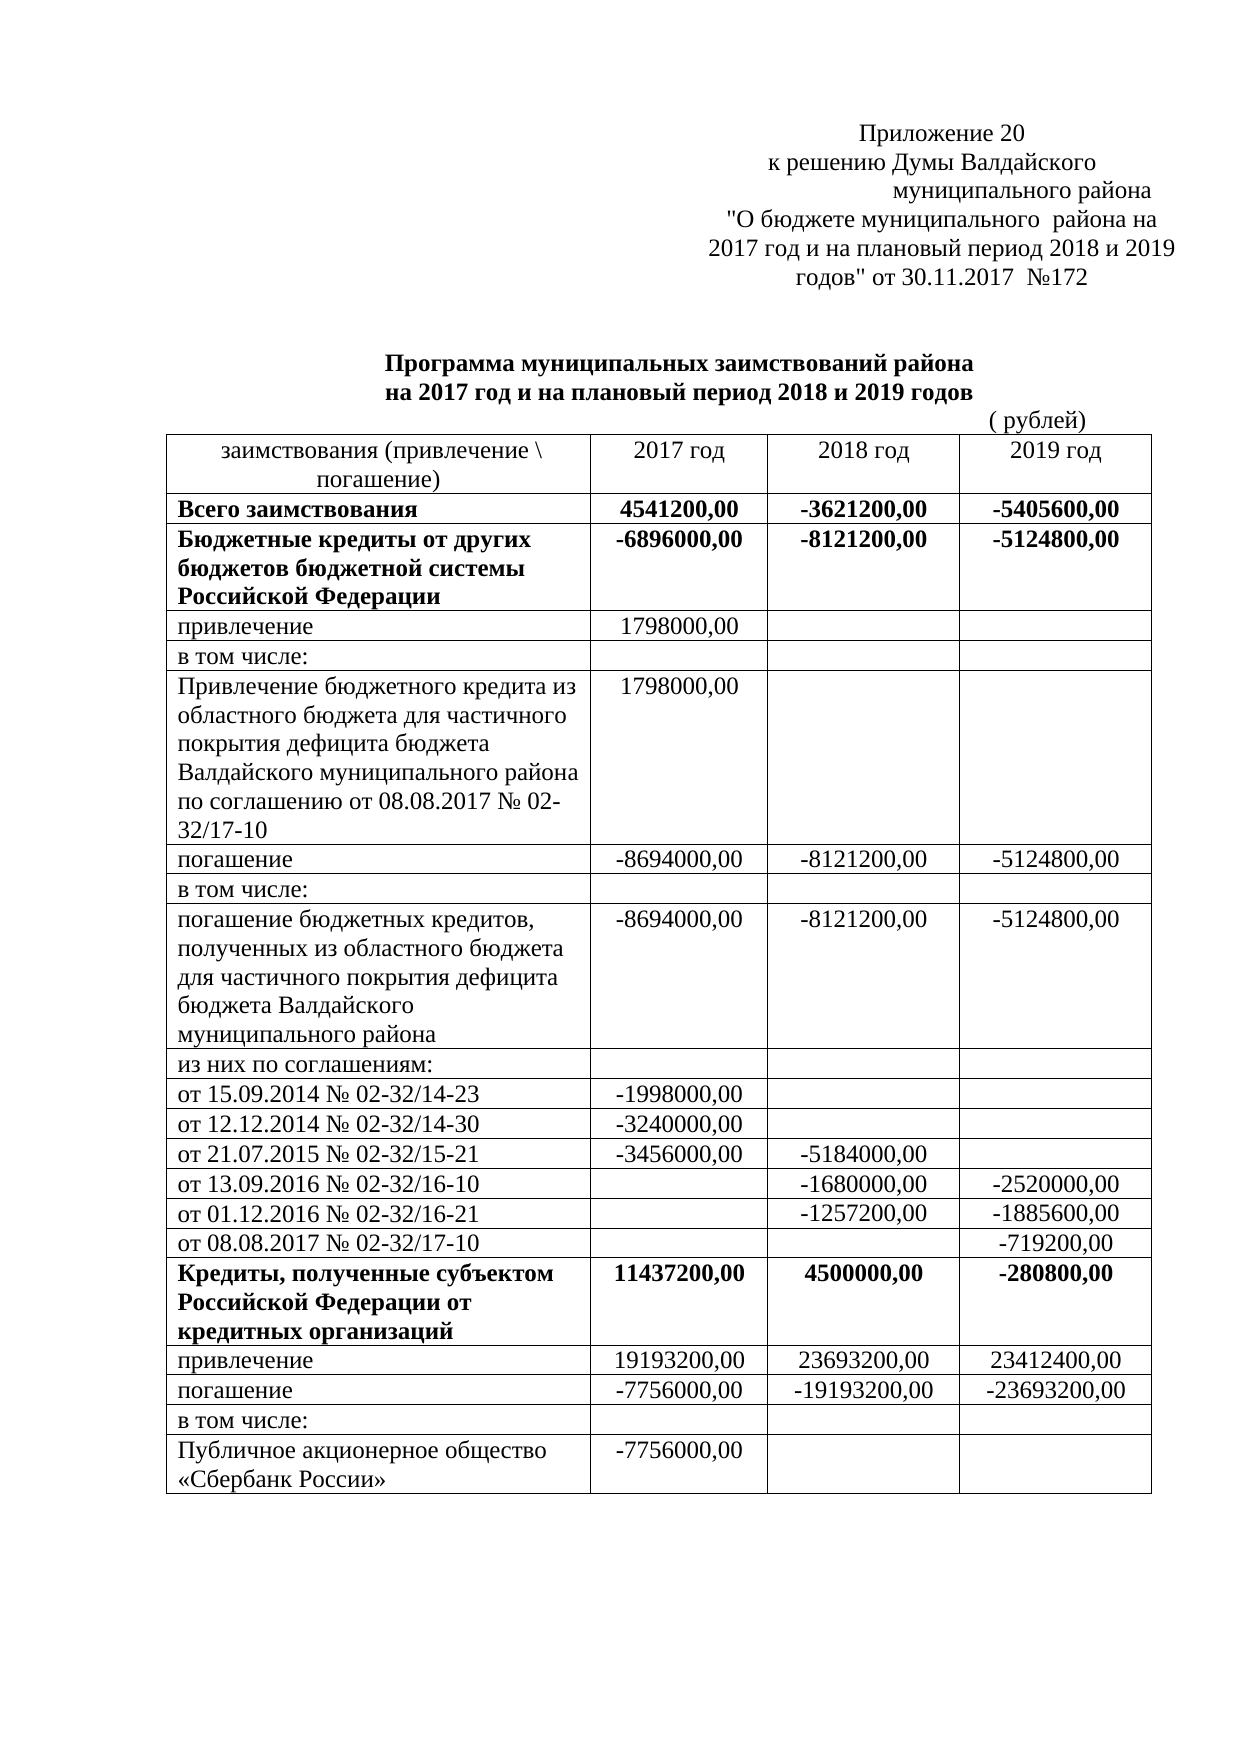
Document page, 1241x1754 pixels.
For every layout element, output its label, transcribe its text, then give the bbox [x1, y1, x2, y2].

table_cell [960, 1079, 1151, 1108]
table_cell [960, 1139, 1151, 1168]
table_cell 1798000,00 [591, 611, 767, 640]
table_cell от 08.08.2017 № 02-32/17-10 [167, 1229, 590, 1257]
table_cell -5124800,00 [960, 904, 1151, 1048]
table_cell [591, 1049, 767, 1078]
table_header 2019 год [960, 435, 1151, 493]
table_cell -6896000,00 [591, 524, 767, 610]
table_cell погашение [167, 1375, 590, 1404]
table_cell 23412400,00 [960, 1346, 1151, 1374]
table_cell [960, 641, 1151, 670]
table_cell -3240000,00 [591, 1109, 767, 1138]
table_cell привлечение [167, 611, 590, 640]
table_cell [960, 1049, 1151, 1078]
table_cell -1998000,00 [591, 1079, 767, 1108]
table_cell [768, 1109, 959, 1138]
table_cell Бюджетные кредиты от других бюджетов бюджетной системы Российской Федерации [167, 524, 590, 610]
table_cell -7756000,00 [591, 1375, 767, 1404]
table_cell от 13.09.2016 № 02-32/16-10 [167, 1169, 590, 1197]
table_cell -1257200,00 [768, 1199, 959, 1227]
table_cell -8694000,00 [591, 845, 767, 873]
table_cell 4500000,00 [768, 1258, 959, 1344]
table_cell погашение бюджетных кредитов, полученных из областного бюджета для частичного покрытия дефицита бюджета Валдайского муниципального района [167, 904, 590, 1048]
table_cell 19193200,00 [591, 1346, 767, 1374]
table_cell -3456000,00 [591, 1139, 767, 1168]
table_cell -5184000,00 [768, 1139, 959, 1168]
table_cell -7756000,00 [591, 1435, 767, 1492]
table_cell [768, 1079, 959, 1108]
table_cell -8694000,00 [591, 904, 767, 1048]
table_cell [960, 1405, 1151, 1434]
table_cell -2520000,00 [960, 1169, 1151, 1197]
table_cell [768, 641, 959, 670]
table_cell [591, 1229, 767, 1257]
table_cell -5405600,00 [960, 494, 1151, 523]
table_cell [960, 611, 1151, 640]
table_cell -280800,00 [960, 1258, 1151, 1344]
table_cell в том числе: [167, 641, 590, 670]
text на 2017 год и на плановый период 2018 и 2019 годов [177, 377, 1181, 406]
table_cell -719200,00 [960, 1229, 1151, 1257]
text к решению Думы Валдайского [702, 147, 1181, 176]
table_cell -8121200,00 [768, 524, 959, 610]
table_cell из них по соглашениям: [167, 1049, 590, 1078]
table_cell Кредиты, полученные субъектом Российской Федерации от кредитных организаций [167, 1258, 590, 1344]
table_cell от 21.07.2015 № 02-32/15-21 [167, 1139, 590, 1168]
table_cell -23693200,00 [960, 1375, 1151, 1404]
table_cell 11437200,00 [591, 1258, 767, 1344]
table_cell [960, 671, 1151, 843]
table_cell от 01.12.2016 № 02-32/16-21 [167, 1199, 590, 1227]
table_cell -1680000,00 [768, 1169, 959, 1197]
table_cell Всего заимствования [167, 494, 590, 523]
text Программа муниципальных заимствований района [177, 348, 1181, 377]
table_cell [768, 1049, 959, 1078]
table_cell -8121200,00 [768, 845, 959, 873]
table_cell от 15.09.2014 № 02-32/14-23 [167, 1079, 590, 1108]
table_cell Привлечение бюджетного кредита из областного бюджета для частичного покрытия дефицита бюджета Валдайского муниципального района по соглашению от 08.08.2017 № 02-32/17-10 [167, 671, 590, 843]
table_cell [768, 1229, 959, 1257]
table_cell в том числе: [167, 874, 590, 903]
table_cell [960, 1109, 1151, 1138]
table_cell -19193200,00 [768, 1375, 959, 1404]
table_cell погашение [167, 845, 590, 873]
table_cell [591, 1405, 767, 1434]
table_cell [960, 874, 1151, 903]
table_cell [768, 1405, 959, 1434]
table_header 2017 год [591, 435, 767, 493]
table_cell [768, 671, 959, 843]
table_cell в том числе: [167, 1405, 590, 1434]
table_cell 23693200,00 [768, 1346, 959, 1374]
table_cell [768, 1435, 959, 1492]
table_cell от 12.12.2014 № 02-32/14-30 [167, 1109, 590, 1138]
text Приложение 20 [702, 118, 1181, 147]
text муниципального района [702, 176, 1181, 204]
table_cell [768, 611, 959, 640]
table_cell [591, 1199, 767, 1227]
table_cell -3621200,00 [768, 494, 959, 523]
table_cell -8121200,00 [768, 904, 959, 1048]
table_cell привлечение [167, 1346, 590, 1374]
table_cell -1885600,00 [960, 1199, 1151, 1227]
table_header 2018 год [768, 435, 959, 493]
text "О бюджете муниципального района на 2017 год и на плановый период 2018 и 2019 годов" от 30.11.2017 №172 [702, 204, 1181, 291]
table_cell Публичное акционерное общество «Сбербанк России» [167, 1435, 590, 1492]
table_cell [591, 1169, 767, 1197]
text ( рублей) [915, 406, 1181, 434]
table_cell -5124800,00 [960, 524, 1151, 610]
table_cell 1798000,00 [591, 671, 767, 843]
table_header заимствования (привлечение \ погашение) [167, 435, 590, 493]
table_cell [591, 874, 767, 903]
table_cell 4541200,00 [591, 494, 767, 523]
table_cell [960, 1435, 1151, 1492]
table_cell [768, 874, 959, 903]
table_cell [591, 641, 767, 670]
table_cell -5124800,00 [960, 845, 1151, 873]
